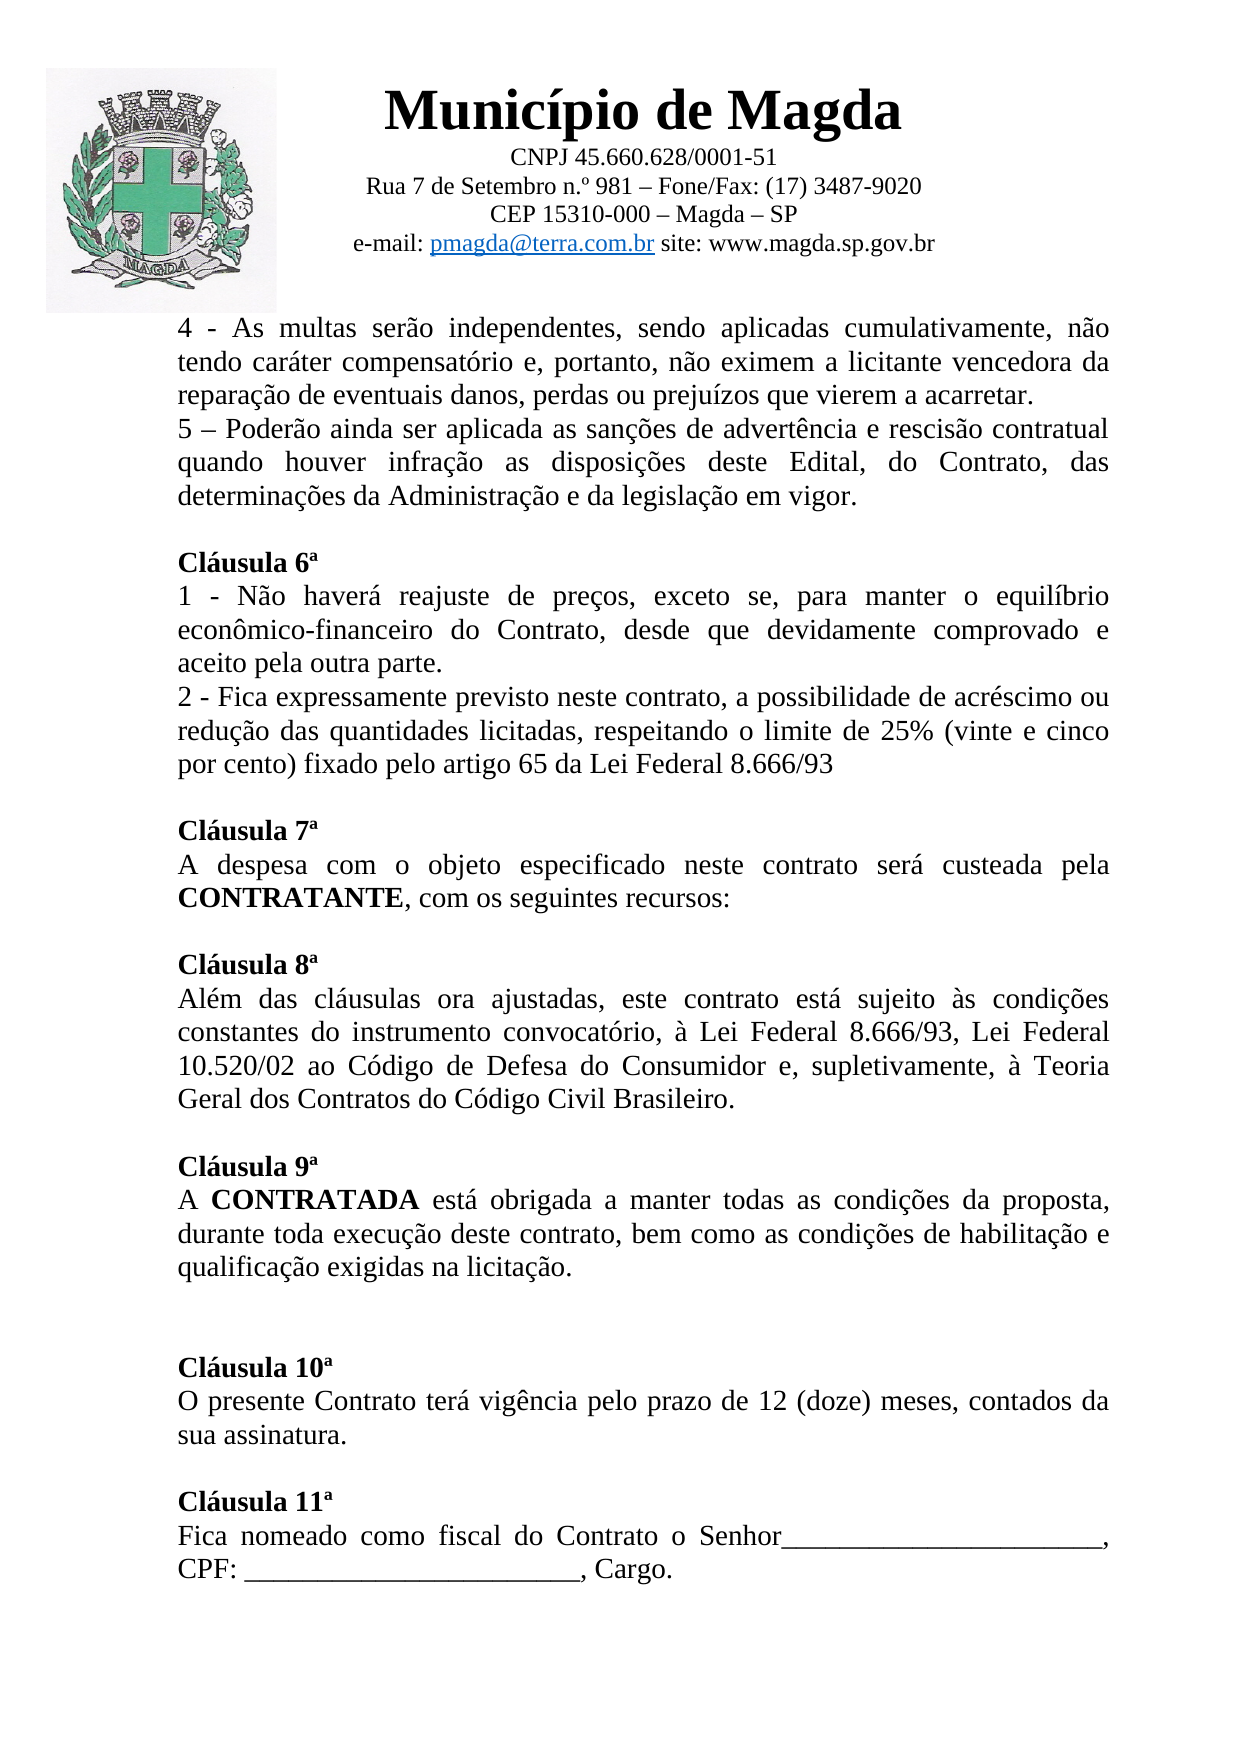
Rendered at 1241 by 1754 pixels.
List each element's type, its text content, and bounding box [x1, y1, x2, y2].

text Cláusula 8ª [177, 947, 1110, 981]
text 5 – Poderão ainda ser aplicada as sanções de advertência e rescisão contratual quando houver infração as disposições deste Edital, do Contrato, das determinações da Administração e da legislação em vigor. [177, 411, 1110, 511]
text 4 - As multas serão independentes, sendo aplicadas cumulativamente, não tendo caráter compensatório e, portanto, não eximem a licitante vencedora da reparação de eventuais danos, perdas ou prejuízos que vierem a acarretar. [177, 310, 1110, 411]
text 2 - Fica expressamente previsto neste contrato, a possibilidade de acréscimo ou redução das quantidades licitadas, respeitando o limite de 25% (vinte e cinco por cento) fixado pelo artigo 65 da Lei Federal 8.666/93 [177, 679, 1110, 780]
text Cláusula 9ª [177, 1149, 1110, 1182]
text O presente Contrato terá vigência pelo prazo de 12 (doze) meses, contados da sua assinatura. [177, 1383, 1110, 1451]
text Cláusula 11ª [177, 1484, 1110, 1518]
text Cláusula 6ª [177, 545, 1110, 578]
text 1 - Não haverá reajuste de preços, exceto se, para manter o equilíbrio econômico-financeiro do Contrato, desde que devidamente comprovado e aceito pela outra parte. [177, 578, 1110, 679]
text A CONTRATADA está obrigada a manter todas as condições da proposta, durante toda execução deste contrato, bem como as condições de habilitação e qualificação exigidas na licitação. [177, 1182, 1110, 1283]
text Cláusula 10ª [177, 1350, 1110, 1383]
picture [46, 68, 277, 313]
text Cláusula 7ª [177, 813, 1110, 847]
text Fica nomeado como fiscal do Contrato o Senhor______________________, CPF: _______________________, Cargo. [177, 1518, 1110, 1585]
text A despesa com o objeto especificado neste contrato será custeada pela CONTRATANTE, com os seguintes recursos: [177, 847, 1110, 914]
text Além das cláusulas ora ajustadas, este contrato está sujeito às condições constantes do instrumento convocatório, à Lei Federal 8.666/93, Lei Federal 10.520/02 ao Código de Defesa do Consumidor e, supletivamente, à Teoria Geral dos Contratos do Código Civil Brasileiro. [177, 981, 1110, 1115]
